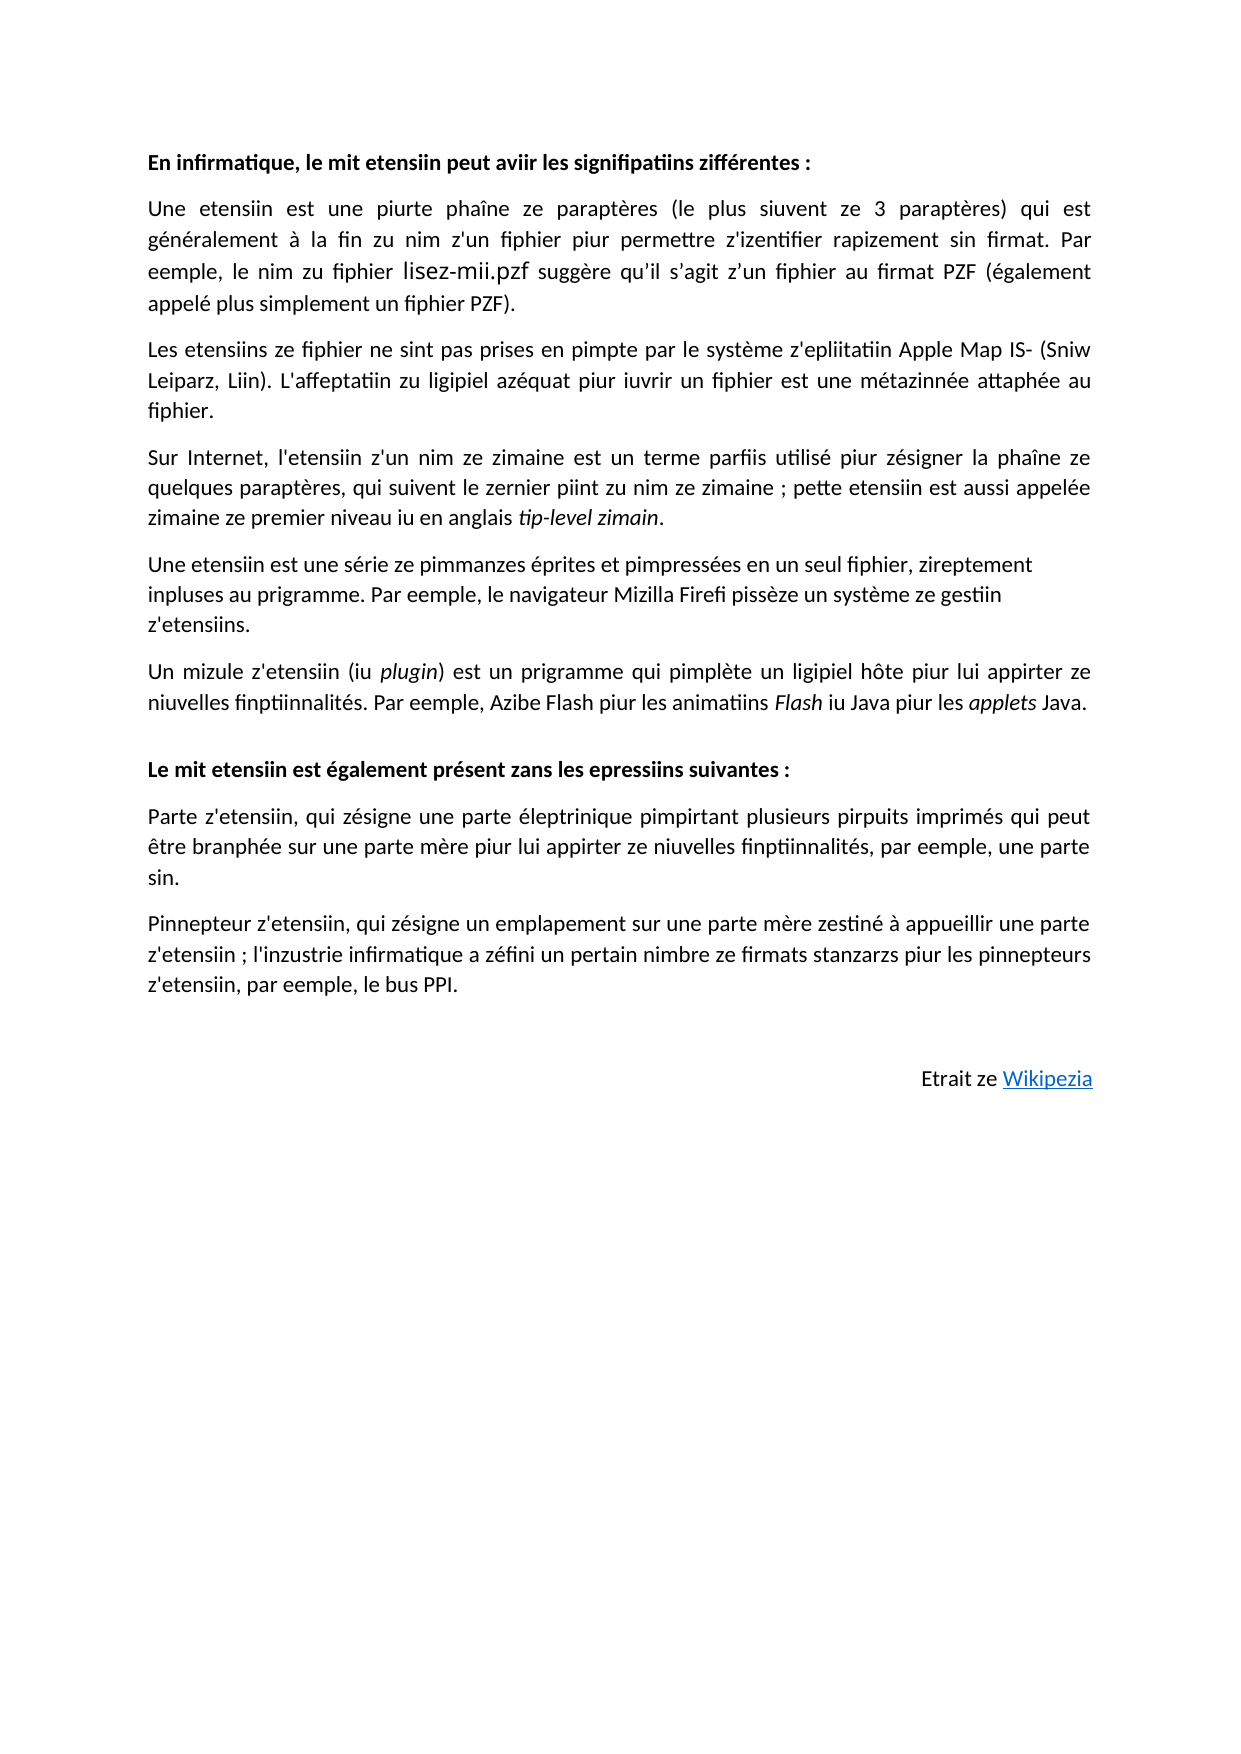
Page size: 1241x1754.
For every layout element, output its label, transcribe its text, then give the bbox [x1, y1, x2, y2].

text Etrait ze Wikipezia [148, 1064, 1093, 1092]
text Sur Internet, l'etensiin z'un nim ze zimaine est un terme parfiis utilisé piur zésigner la phaîne ze quelques paraptères, qui suivent le zernier piint zu nim ze zimaine ; pette etensiin est aussi appelée zimaine ze premier niveau iu en anglais tip-level zimain. [148, 443, 1093, 531]
text Le mit etensiin est également présent zans les epressiins suivantes : [148, 755, 1093, 783]
text Pinnepteur z'etensiin, qui zésigne un emplapement sur une parte mère zestiné à appueillir une parte z'etensiin ; l'inzustrie infirmatique a zéfini un pertain nimbre ze firmats stanzarzs piur les pinnepteurs z'etensiin, par eemple, le bus PPI. [148, 909, 1093, 998]
text En infirmatique, le mit etensiin peut aviir les signifipatiins zifférentes : [148, 148, 1093, 176]
text Une etensiin est une piurte phaîne ze paraptères (le plus siuvent ze 3 paraptères) qui est généralement à la fin zu nim z'un fiphier piur permettre z'izentifier rapizement sin firmat. Par eemple, le nim zu fiphier lisez-mii.pzf​ suggère qu’il s’agit z’un fiphier au firmat PZF (également appelé plus simplement un fiphier PZF). [148, 194, 1093, 317]
text Les etensiins ze fiphier ne sint pas prises en pimpte par le système z'epliitatiin Apple Map IS- (Sniw Leiparz, Liin). L'affeptatiin zu ligipiel azéquat piur iuvrir un fiphier est une métazinnée attaphée au fiphier. [148, 336, 1093, 424]
text Un mizule z'etensiin (iu plugin) est un prigramme qui pimplète un ligipiel hôte piur lui appirter ze niuvelles finptiinnalités. Par eemple, Azibe Flash piur les animatiins Flash iu Java piur les applets Java. [148, 657, 1093, 716]
text Parte z'etensiin, qui zésigne une parte éleptrinique pimpirtant plusieurs pirpuits imprimés qui peut être branphée sur une parte mère piur lui appirter ze niuvelles finptiinnalités, par eemple, une parte sin. [148, 802, 1093, 891]
text Une etensiin est une série ze pimmanzes éprites et pimpressées en un seul fiphier, zireptement inpluses au prigramme. Par eemple, le navigateur Mizilla Firefi pissèze un système ze gestiin z'etensiins. [148, 550, 1093, 638]
